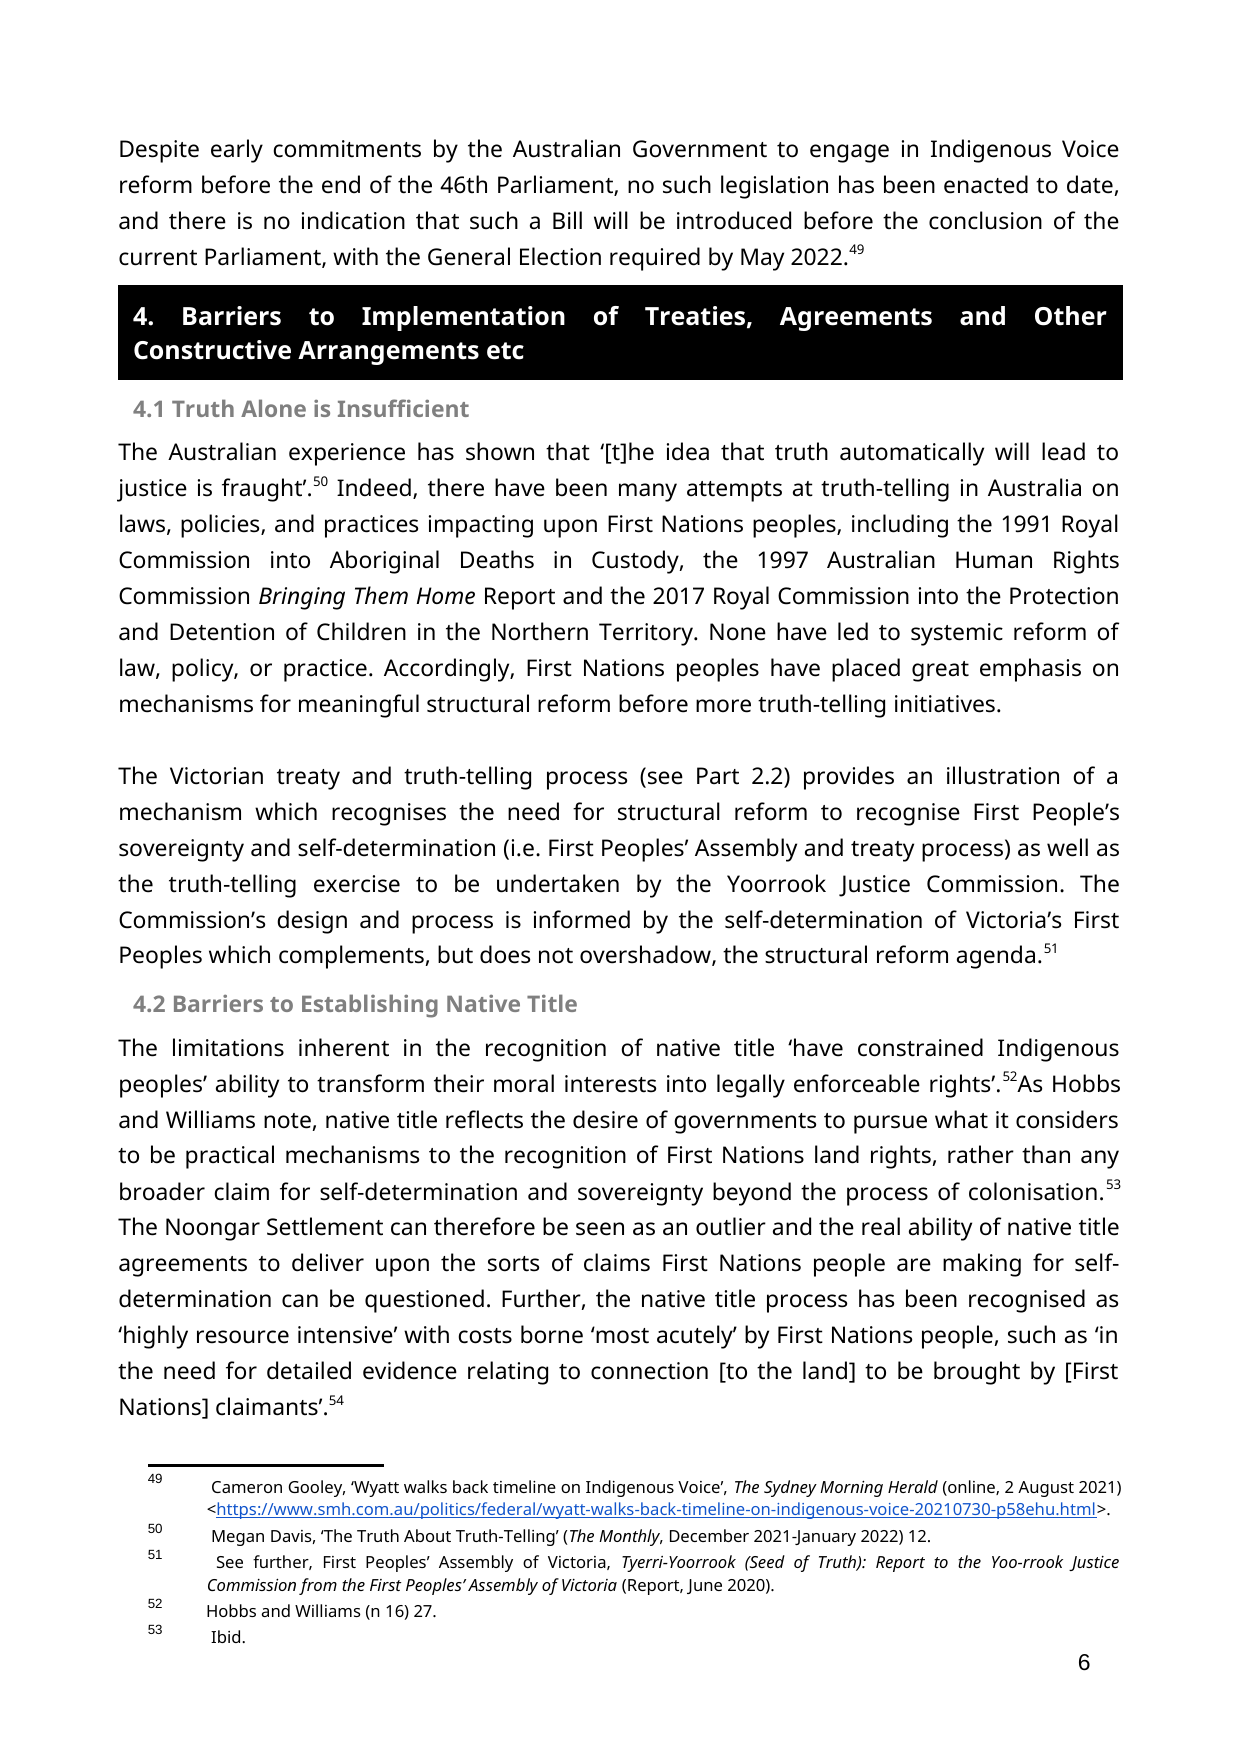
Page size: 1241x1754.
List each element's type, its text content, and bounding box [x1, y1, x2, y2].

table_header 4. Barriers to Implementation of Treaties, Agreements and Other Constructive Arrangements etc [119, 286, 1122, 379]
text The Australian experience has shown that ‘[t]he idea that truth automatically will lead to justice is fraught’. Indeed, there have been many attempts at truth-telling in Australia on laws, policies, and practices impacting upon First Nations peoples, including the 1991 Royal Commission into Aboriginal Deaths in Custody, the 1997 Australian Human Rights Commission Bringing Them Home Report and the 2017 Royal Commission into the Protection and Detention of Children in the Northern Territory. None have led to systemic reform of law, policy, or practice. Accordingly, First Nations peoples have placed great emphasis on mechanisms for meaningful structural reform before more truth-telling initiatives. [118, 436, 1121, 719]
text 4.1 Truth Alone is Insufficient [133, 393, 1121, 424]
text The limitations inherent in the recognition of native title ‘have constrained Indigenous peoples’ ability to transform their moral interests into legally enforceable rights’.As Hobbs and Williams note, native title reflects the desire of governments to pursue what it considers to be practical mechanisms to the recognition of First Nations land rights, rather than any broader claim for self-determination and sovereignty beyond the process of colonisation. The Noongar Settlement can therefore be seen as an outlier and the real ability of native title agreements to deliver upon the sorts of claims First Nations people are making for self-determination can be questioned. Further, the native title process has been recognised as ‘highly resource intensive’ with costs borne ‘most acutely’ by First Nations people, such as ‘in the need for detailed evidence relating to connection [to the land] to be brought by [First Nations] claimants’. [118, 1032, 1121, 1422]
text The Victorian treaty and truth-telling process (see Part 2.2) provides an illustration of a mechanism which recognises the need for structural reform to recognise First People’s sovereignty and self-determination (i.e. First Peoples’ Assembly and treaty process) as well as the truth-telling exercise to be undertaken by the Yoorrook Justice Commission. The Commission’s design and process is informed by the self-determination of Victoria’s First Peoples which complements, but does not overshadow, the structural reform agenda. [118, 760, 1121, 971]
text Despite early commitments by the Australian Government to engage in Indigenous Voice reform before the end of the 46th Parliament, no such legislation has been enacted to date, and there is no indication that such a Bill will be introduced before the conclusion of the current Parliament, with the General Election required by May 2022. [118, 133, 1121, 272]
text 4.2 Barriers to Establishing Native Title [133, 988, 1121, 1019]
